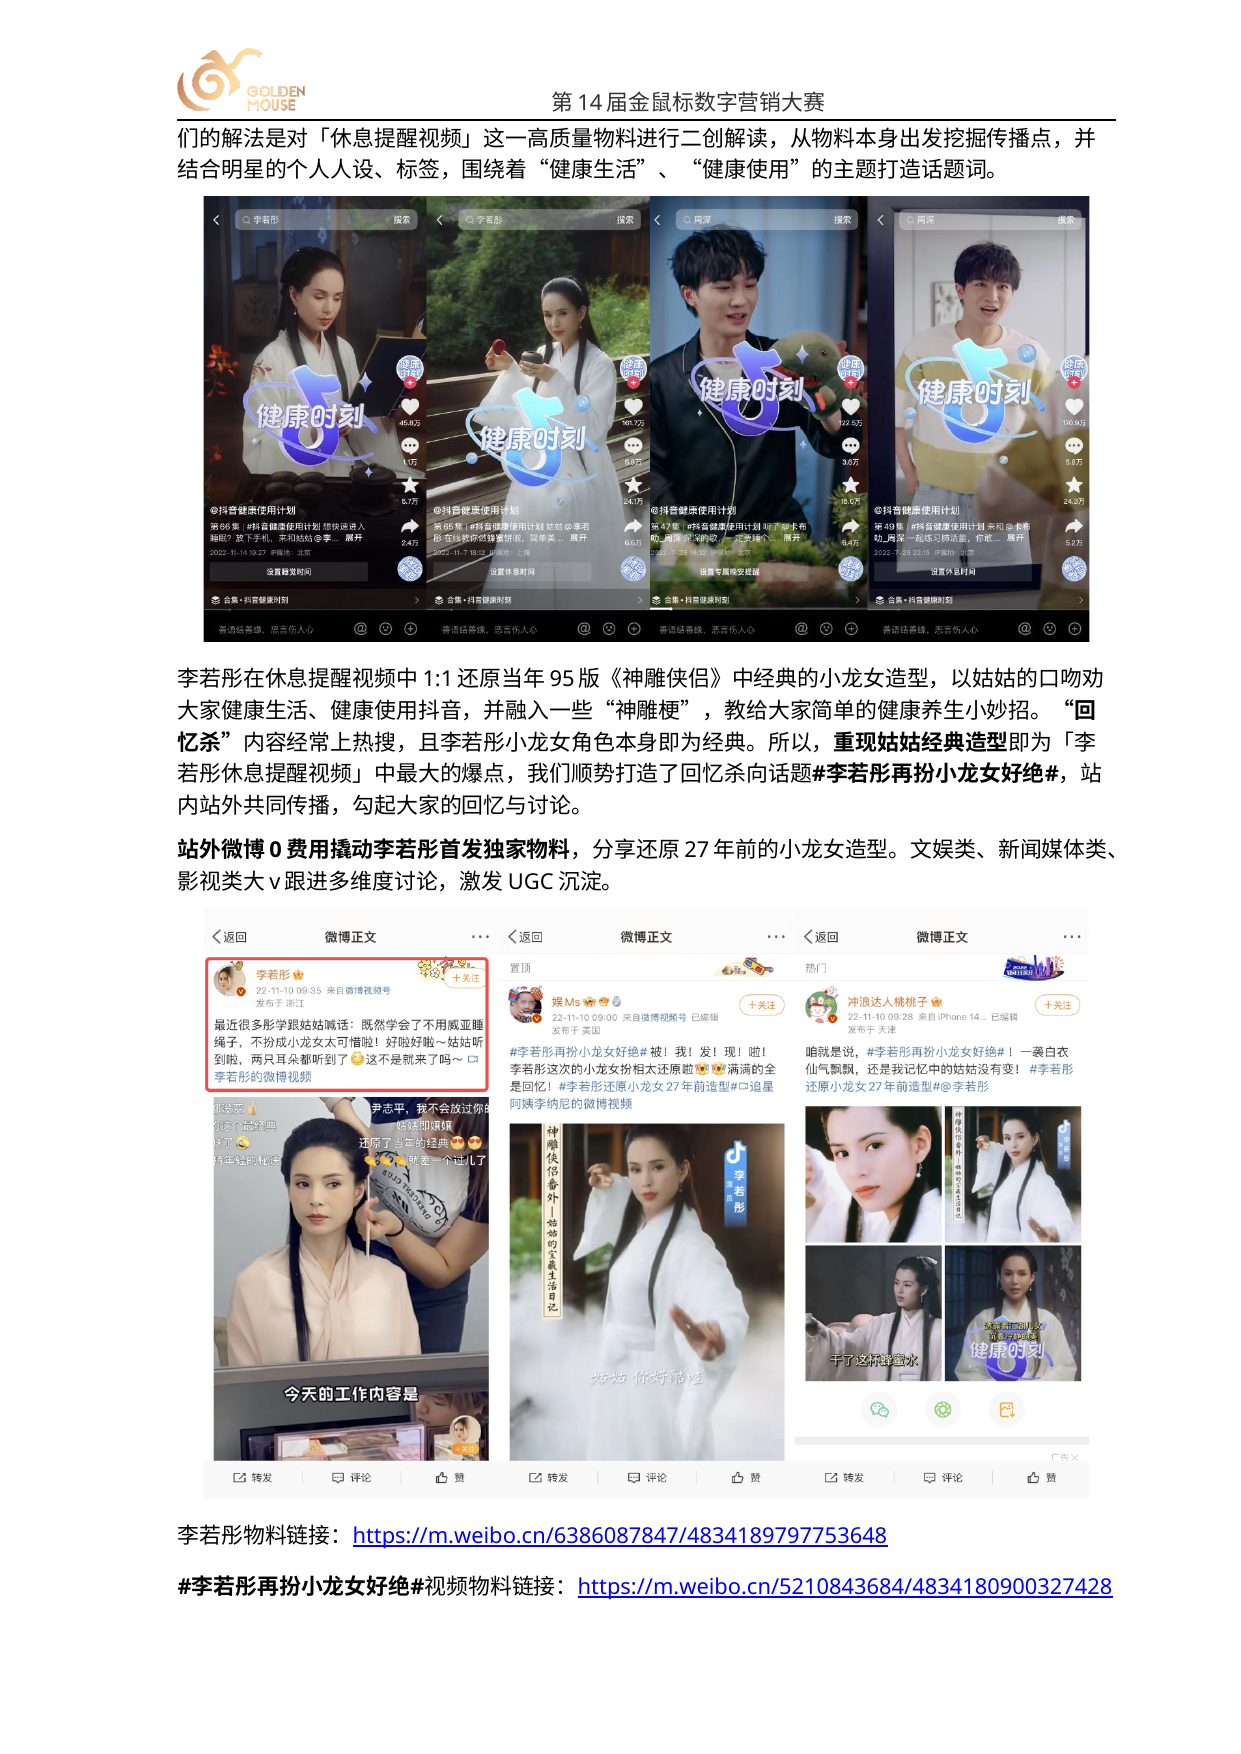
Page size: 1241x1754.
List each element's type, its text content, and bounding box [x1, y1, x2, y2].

text 李若彤在休息提醒视频中1:1还原当年95版《神雕侠侣》中经典的小龙女造型，以姑姑的口吻劝大家健康生活、健康使用抖音，并融入一些“神雕梗”，教给大家简单的健康养生小妙招。“回忆杀”内容经常上热搜，且李若彤小龙女角色本身即为经典。所以，重现姑姑经典造型即为「李若彤休息提醒视频」中最大的爆点，我们顺势打造了回忆杀向话题#李若彤再扮小龙女好绝#，站内站外共同传播，勾起大家的回忆与讨论。 [177, 661, 1116, 820]
picture [203, 196, 1090, 642]
text 李若彤物料链接：https://m.weibo.cn/6386087847/4834189797753648 [177, 1518, 1116, 1550]
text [177, 121, 1116, 184]
picture [177, 48, 305, 111]
text #李若彤再扮小龙女好绝#视频物料链接：https://m.weibo.cn/5210843684/4834180900327428 [177, 1569, 1116, 1601]
text 站外微博0费用撬动李若彤首发独家物料，分享还原27年前的小龙女造型。文娱类、新闻媒体类、影视类大v跟进多维度讨论，激发UGC沉淀。 [177, 832, 1116, 896]
picture [203, 908, 1090, 1499]
